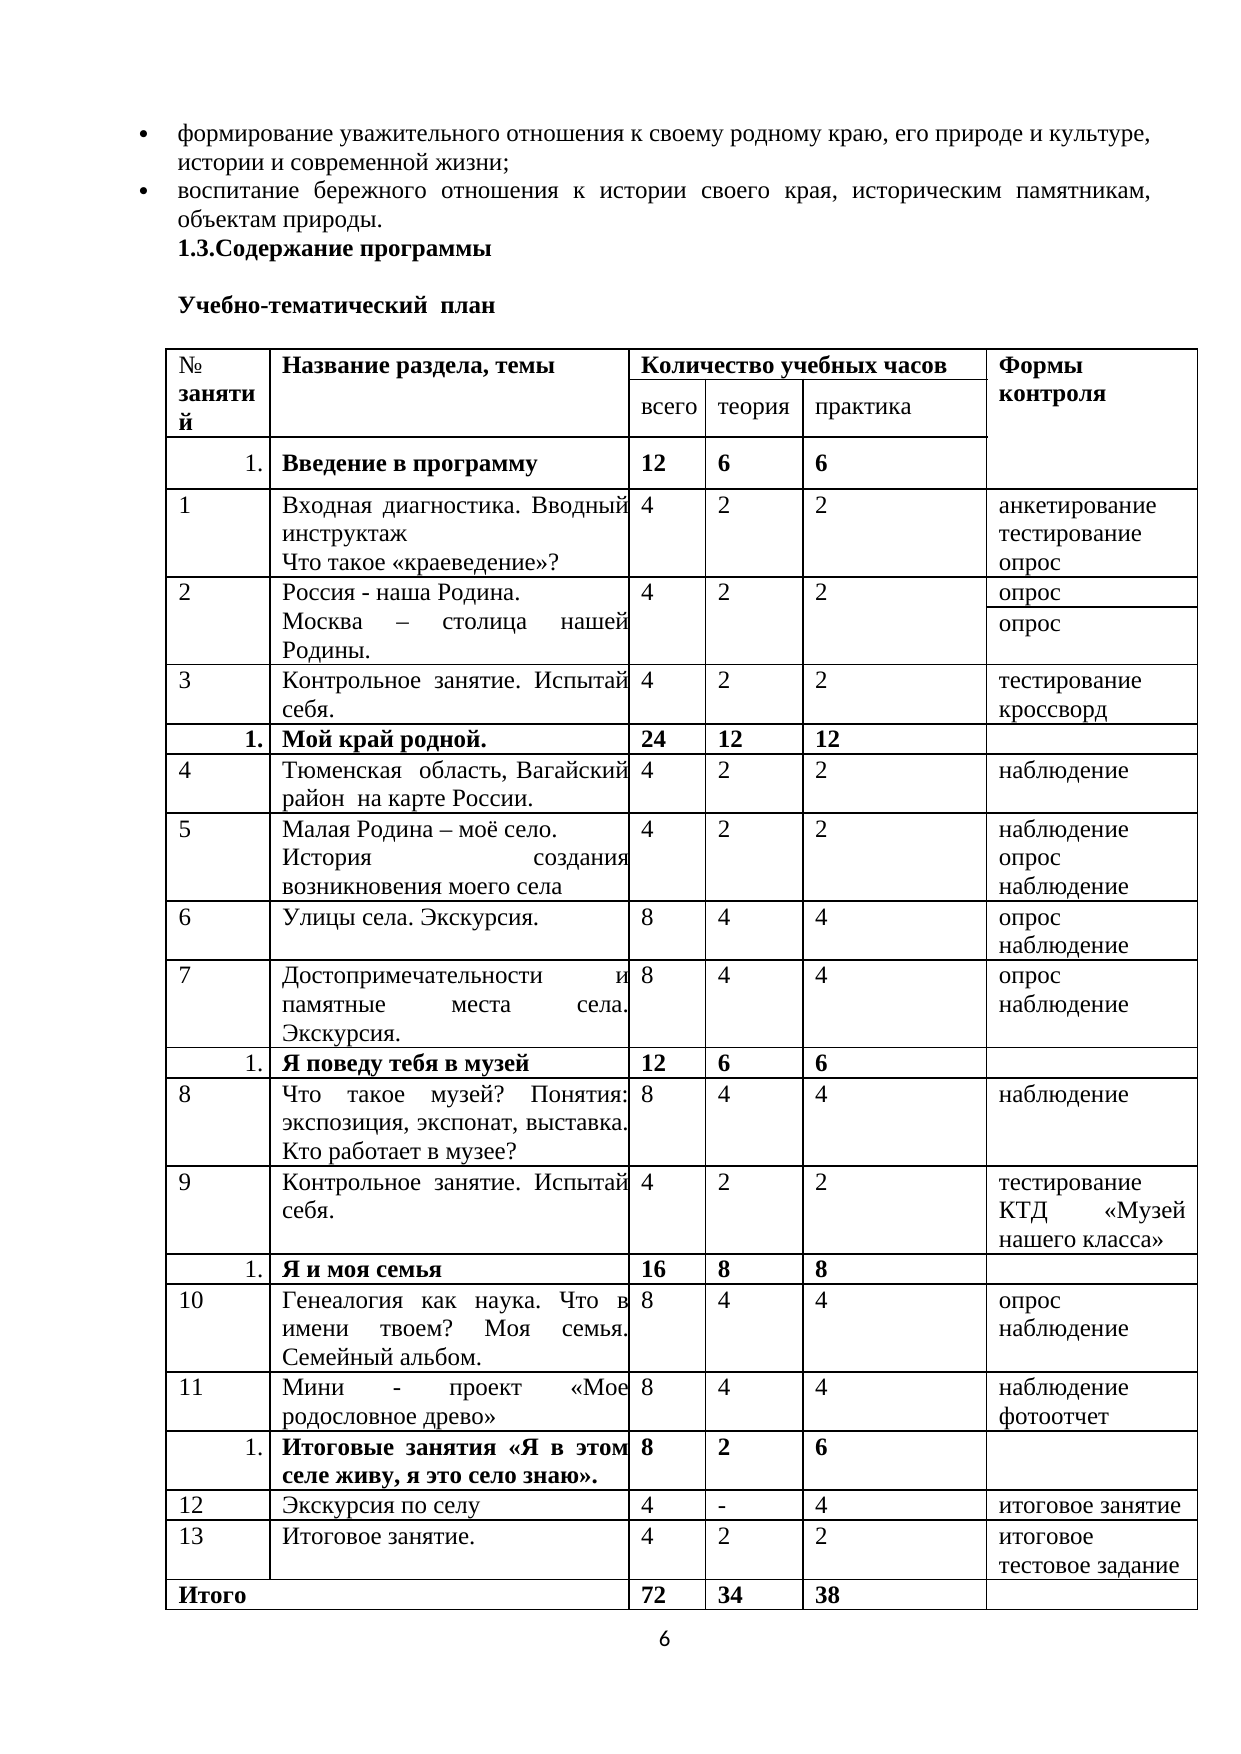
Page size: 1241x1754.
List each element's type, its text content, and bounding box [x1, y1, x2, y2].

table_cell [987, 1255, 1197, 1283]
table_cell 4 [706, 1373, 802, 1430]
table_cell 12 [804, 725, 986, 753]
table_cell 38 [804, 1580, 986, 1609]
table_cell 9 [167, 1167, 269, 1253]
table_cell 4 [630, 490, 705, 576]
table_cell 2 [804, 755, 986, 812]
list воспитание бережного отношения к истории своего края, историческим памятникам, объектам природы. [140, 176, 1152, 233]
table_cell наблюдение фотоотчет [987, 1373, 1197, 1430]
table_cell 4 [804, 961, 986, 1047]
table_cell итоговое тестовое задание [987, 1521, 1197, 1578]
table_cell 2 [706, 578, 802, 664]
table_cell [987, 725, 1197, 753]
table_header Название раздела, темы [271, 350, 628, 436]
table_cell 4 [630, 578, 705, 664]
table_cell наблюдение [987, 755, 1197, 812]
table_header № занятий [167, 350, 269, 436]
table_cell практика [804, 380, 986, 436]
table_cell 11 [167, 1373, 269, 1430]
table_cell Экскурсия по селу [271, 1491, 628, 1519]
table_cell Итоговое занятие. [271, 1521, 628, 1578]
table_cell 5 [167, 814, 269, 900]
table_cell Мини - проект «Мое родословное древо» [271, 1373, 628, 1430]
table_cell 4 [804, 1373, 986, 1430]
list формирование уважительного отношения к своему родному краю, его природе и культуре, истории и современной жизни; [140, 118, 1152, 176]
table_header Формы контроля [987, 350, 1197, 488]
table_cell 4 [706, 1079, 802, 1165]
table_cell [987, 1432, 1197, 1489]
table_cell 4 [804, 1285, 986, 1371]
table_cell опрос наблюдение [987, 902, 1197, 959]
table_cell 34 [706, 1580, 802, 1609]
table_cell 2 [706, 665, 802, 723]
table_cell Входная диагностика. Вводный инструктаж Что такое «краеведение»? [271, 490, 628, 576]
table_cell опрос наблюдение [987, 961, 1197, 1047]
table_cell Я поведу тебя в музей [271, 1048, 628, 1077]
table_cell [167, 1432, 269, 1489]
table_cell 2 [804, 490, 986, 576]
table_cell 1 [167, 490, 269, 576]
table_cell Тюменская область, Вагайский район на карте России. [271, 755, 628, 812]
table_cell 8 [167, 1079, 269, 1165]
table_cell Что такое музей? Понятия: экспозиция, экспонат, выставка. Кто работает в музее? [271, 1079, 628, 1165]
table_cell 4 [630, 814, 705, 900]
table_cell 6 [804, 1432, 986, 1489]
table_cell Контрольное занятие. Испытай себя. [271, 665, 628, 723]
table_cell 6 [167, 902, 269, 959]
table_cell 4 [804, 1079, 986, 1165]
table_cell 72 [630, 1580, 705, 1609]
table_cell 8 [630, 1373, 705, 1430]
table_cell 4 [630, 665, 705, 723]
table_cell 24 [630, 725, 705, 753]
table_cell теория [706, 380, 802, 436]
table_cell Контрольное занятие. Испытай себя. [271, 1167, 628, 1253]
table_cell 2 [706, 1432, 802, 1489]
table_cell Малая Родина – моё село. История создания возникновения моего села [271, 814, 628, 900]
table_cell анкетирование тестирование опрос [987, 490, 1197, 576]
table_cell 2 [706, 1521, 802, 1578]
table_cell 2 [706, 814, 802, 900]
table_cell 6 [706, 1048, 802, 1077]
table_cell 13 [167, 1521, 269, 1578]
table_cell 4 [804, 902, 986, 959]
table_cell наблюдение опрос наблюдение [987, 814, 1197, 900]
table_cell 6 [804, 438, 986, 488]
table_cell 2 [804, 814, 986, 900]
table_cell Итоговые занятия «Я в этом селе живу, я это село знаю». [271, 1432, 628, 1489]
table_cell 8 [630, 961, 705, 1047]
table_cell итоговое занятие [987, 1491, 1197, 1519]
table_cell 12 [167, 1491, 269, 1519]
table_header Количество учебных часов [630, 350, 986, 378]
table_cell Введение в программу [271, 438, 628, 488]
table_cell 4 [630, 1491, 705, 1519]
table_cell 12 [630, 438, 705, 488]
table_cell 8 [804, 1255, 986, 1283]
text Учебно-тематический план [177, 291, 1152, 319]
table_cell 16 [630, 1255, 705, 1283]
table_cell 2 [804, 1167, 986, 1253]
table_cell опрос [987, 578, 1197, 606]
table_cell наблюдение [987, 1079, 1197, 1165]
table_cell [987, 1580, 1197, 1609]
table_cell 6 [706, 438, 802, 488]
table_cell 4 [167, 755, 269, 812]
table_cell 10 [167, 1285, 269, 1371]
table_cell 6 [804, 1048, 986, 1077]
text 1.3.Содержание программы [177, 233, 1152, 262]
table_cell Генеалогия как наука. Что в имени твоем? Моя семья. Семейный альбом. [271, 1285, 628, 1371]
table_cell 4 [630, 755, 705, 812]
table_cell 2 [804, 1521, 986, 1578]
table_cell 2 [804, 665, 986, 723]
table_cell 12 [706, 725, 802, 753]
table_cell опрос [987, 608, 1197, 664]
table_cell 2 [706, 755, 802, 812]
table_cell Россия - наша Родина. Москва – столица нашей Родины. [271, 578, 628, 664]
table_cell Я и моя семья [271, 1255, 628, 1283]
table_cell 4 [804, 1491, 986, 1519]
table_cell 2 [706, 1167, 802, 1253]
table_cell 4 [630, 1167, 705, 1253]
table_cell 2 [167, 578, 269, 664]
table_cell тестирование кроссворд [987, 665, 1197, 723]
table_cell 8 [630, 1285, 705, 1371]
table_cell 8 [630, 1079, 705, 1165]
table_cell 4 [706, 902, 802, 959]
table_cell Итого [167, 1580, 628, 1609]
table_cell Достопримечательности и памятные места села. Экскурсия. [271, 961, 628, 1047]
table_cell Мой край родной. [271, 725, 628, 753]
table_cell 4 [706, 961, 802, 1047]
table_cell 4 [706, 1285, 802, 1371]
table_cell [167, 725, 269, 753]
table_cell 4 [630, 1521, 705, 1578]
table_cell Улицы села. Экскурсия. [271, 902, 628, 959]
table_cell всего [630, 380, 705, 436]
table_cell 2 [706, 490, 802, 576]
table_cell [987, 1048, 1197, 1077]
table_cell 7 [167, 961, 269, 1047]
table_cell 2 [804, 578, 986, 664]
table_cell [167, 1255, 269, 1283]
table_cell [167, 1048, 269, 1077]
table_cell [167, 438, 269, 488]
table_cell опрос наблюдение [987, 1285, 1197, 1371]
table_cell 12 [630, 1048, 705, 1077]
table_cell - [706, 1491, 802, 1519]
table_cell 3 [167, 665, 269, 723]
table_cell тестирование КТД «Музей нашего класса» [987, 1167, 1197, 1253]
table_cell 8 [630, 1432, 705, 1489]
table_cell 8 [630, 902, 705, 959]
table_cell 8 [706, 1255, 802, 1283]
